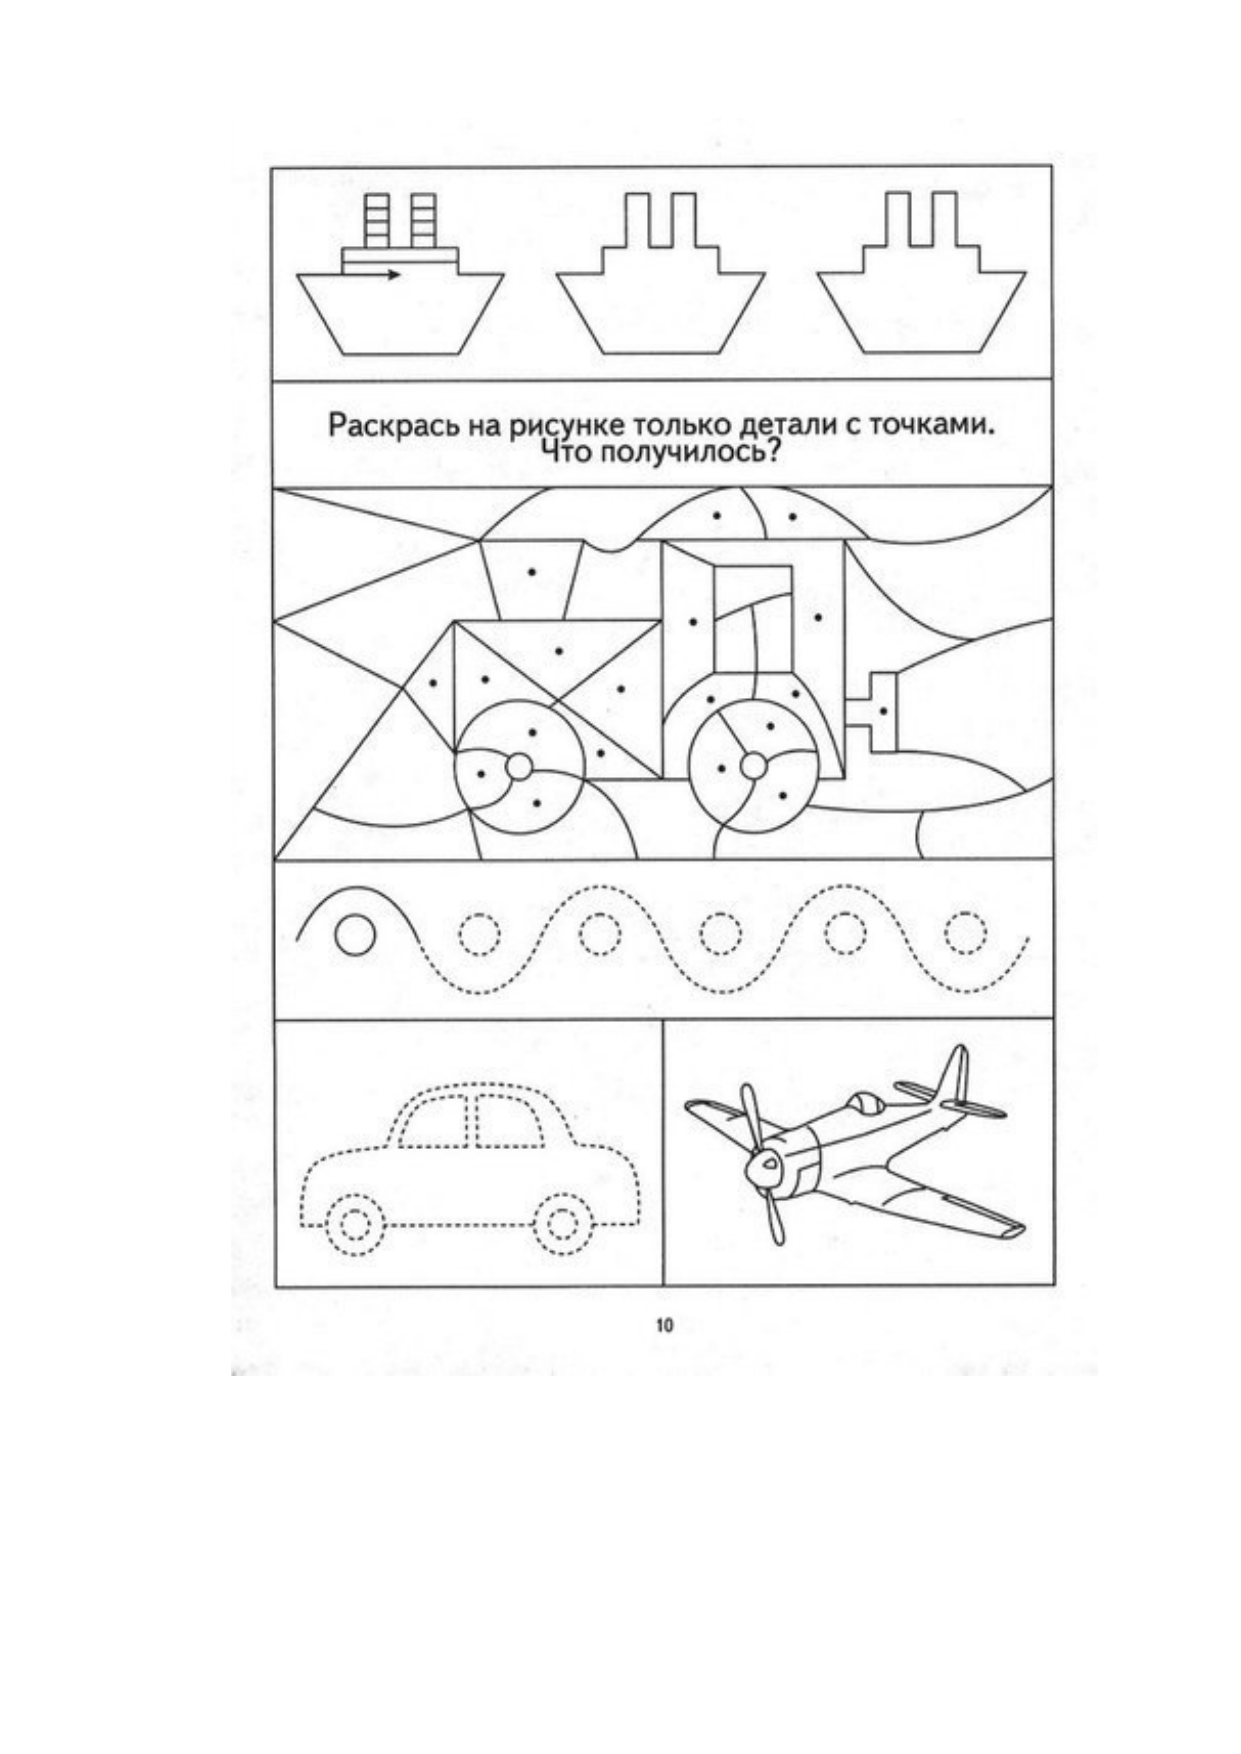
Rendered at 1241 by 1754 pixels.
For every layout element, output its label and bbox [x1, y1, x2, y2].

picture [231, 118, 1098, 1376]
